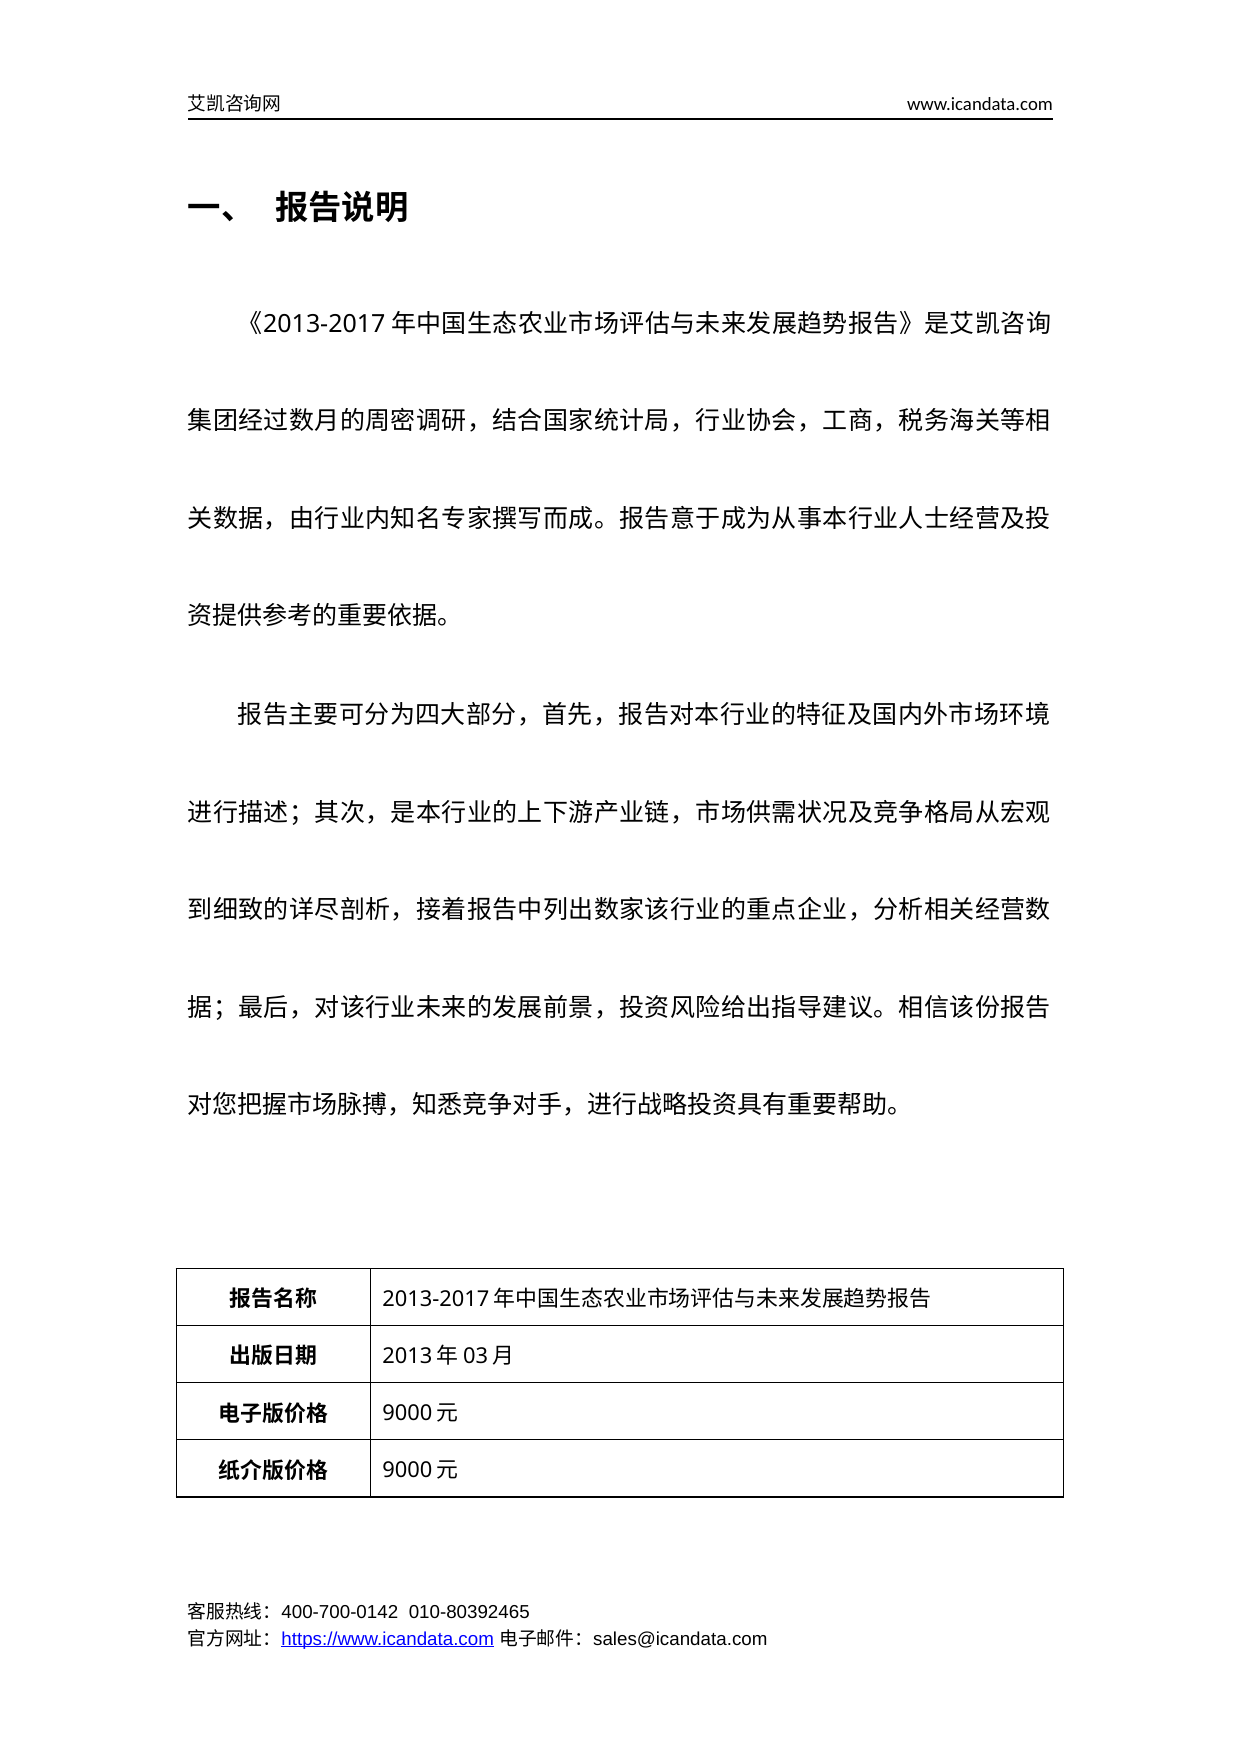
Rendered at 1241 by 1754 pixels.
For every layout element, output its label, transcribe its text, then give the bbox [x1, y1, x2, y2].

subtitle 报告说明 [187, 172, 1053, 237]
table_cell 纸介版价格 [177, 1440, 370, 1496]
table_cell 9000元 [371, 1440, 1063, 1496]
text 《2013-2017年中国生态农业市场评估与未来发展趋势报告》是艾凯咨询集团经过数月的周密调研，结合国家统计局，行业协会，工商，税务海关等相关数据，由行业内知名专家撰写而成。报告意于成为从事本行业人士经营及投资提供参考的重要依据。 [187, 289, 1053, 646]
table_header 报告名称 [177, 1269, 370, 1325]
table_cell 2013年03月 [371, 1326, 1063, 1382]
table_header 2013-2017年中国生态农业市场评估与未来发展趋势报告 [371, 1269, 1063, 1325]
table_cell 9000元 [371, 1383, 1063, 1439]
table_cell 出版日期 [177, 1326, 370, 1382]
text 报告主要可分为四大部分，首先，报告对本行业的特征及国内外市场环境进行描述；其次，是本行业的上下游产业链，市场供需状况及竞争格局从宏观到细致的详尽剖析，接着报告中列出数家该行业的重点企业，分析相关经营数据；最后，对该行业未来的发展前景，投资风险给出指导建议。相信该份报告对您把握市场脉搏，知悉竞争对手，进行战略投资具有重要帮助。 [187, 681, 1053, 1136]
table_cell 电子版价格 [177, 1383, 370, 1439]
